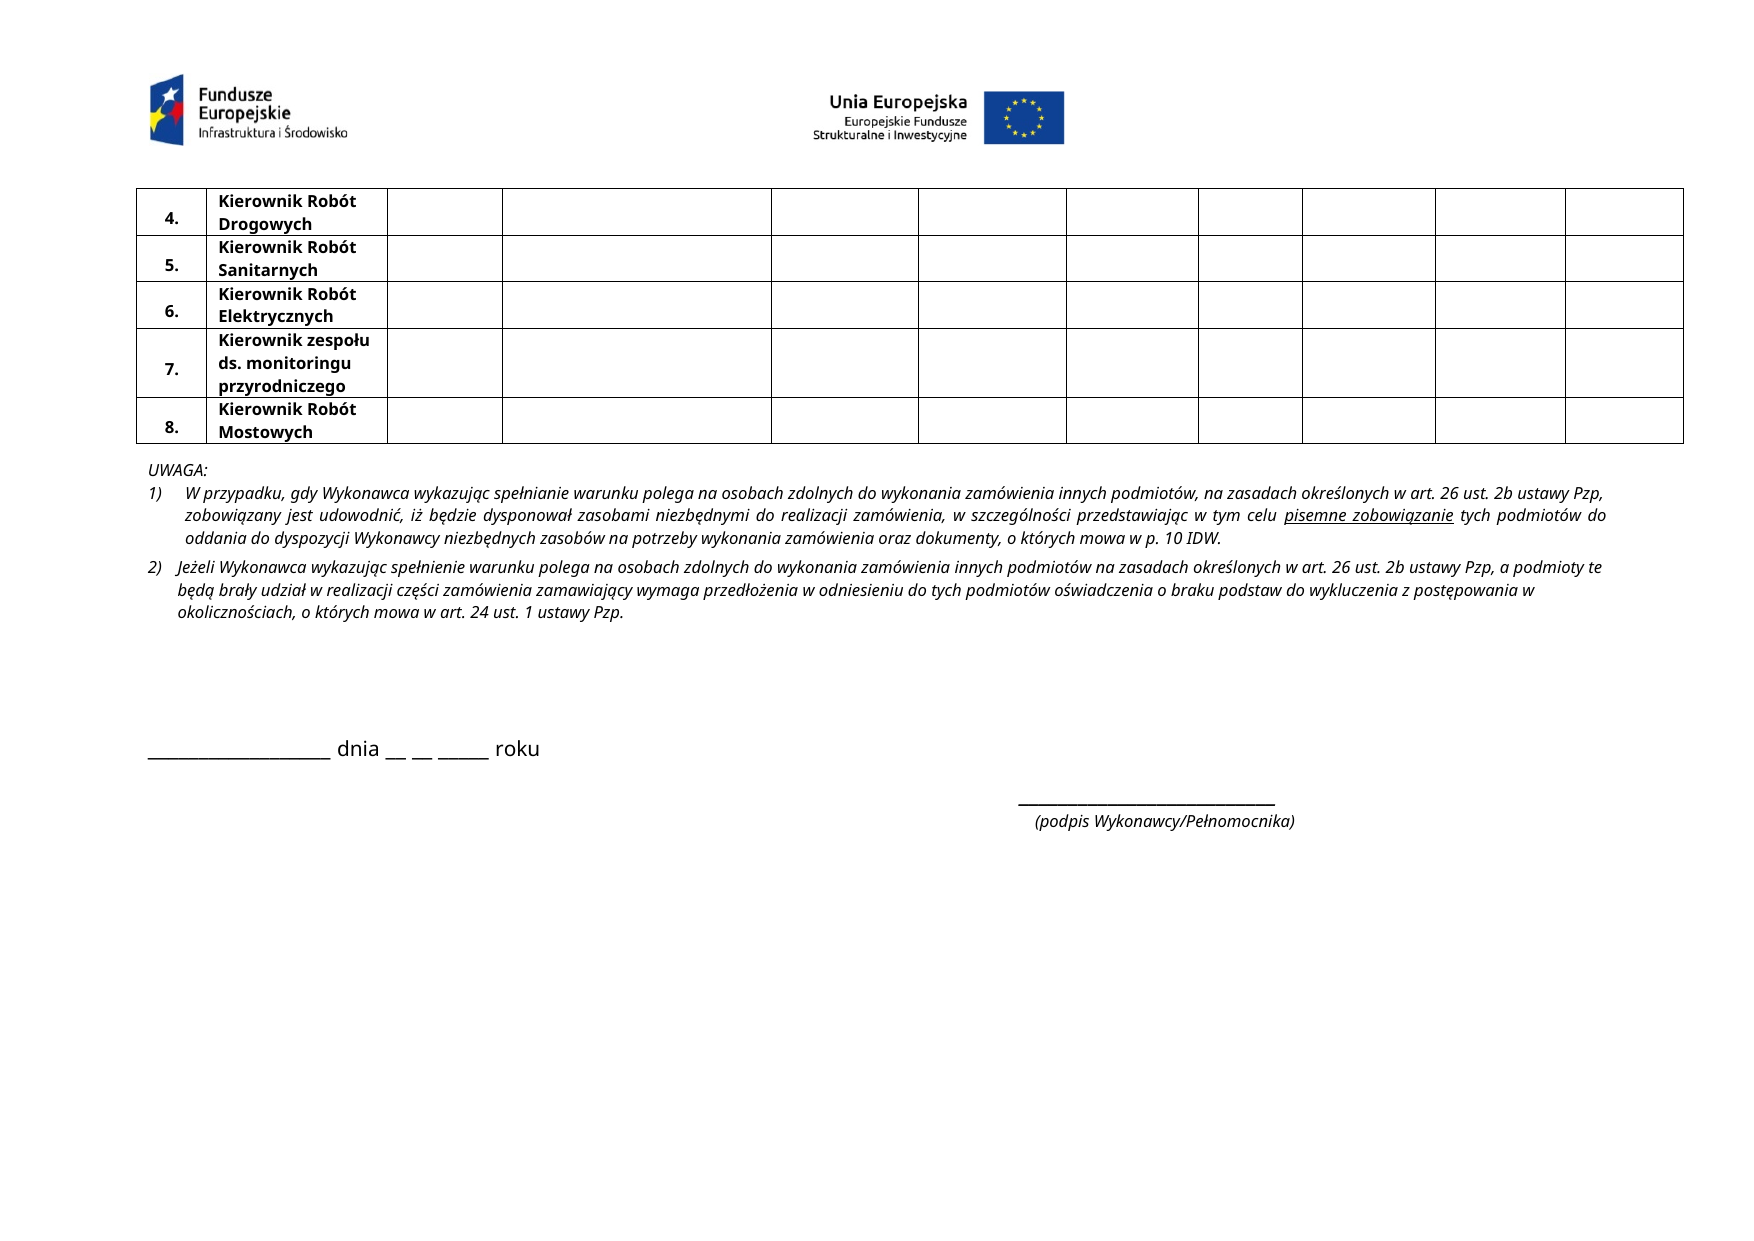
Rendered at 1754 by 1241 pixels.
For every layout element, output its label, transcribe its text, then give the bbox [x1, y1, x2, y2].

table_cell [503, 329, 771, 397]
list Jeżeli Wykonawca wykazując spełnienie warunku polega na osobach zdolnych do wykonania zamówienia innych podmiotów na zasadach określonych w art. 26 ust. 2b ustawy Pzp, a podmioty te będą brały udział w realizacji części zamówienia zamawiający wymaga przedłożenia w odniesieniu do tych podmiotów oświadczenia o braku podstaw do wykluczenia z postępowania w okolicznościach, o których mowa w art. 24 ust. 1 ustawy Pzp. [148, 556, 1606, 624]
table_cell [772, 398, 918, 443]
table_cell [1303, 329, 1435, 397]
table_cell [503, 398, 771, 443]
table_cell [772, 329, 918, 397]
table_cell [1436, 282, 1565, 328]
table_cell [1436, 398, 1565, 443]
table_cell [1199, 329, 1302, 397]
table_cell 7. [137, 329, 206, 397]
table_cell [1067, 236, 1198, 281]
table_cell [1436, 189, 1565, 235]
table_cell [919, 282, 1066, 328]
table_cell [388, 329, 502, 397]
table_cell [388, 189, 502, 235]
text __________________________ [148, 775, 1606, 809]
table_cell [1067, 189, 1198, 235]
text __________________ dnia __ __ _____ roku [148, 732, 1606, 763]
table_cell 8. [137, 398, 206, 443]
table_cell [1199, 189, 1302, 235]
table_cell Kierownik Robót Drogowych [207, 189, 387, 235]
table_cell [919, 398, 1066, 443]
table_cell [503, 236, 771, 281]
text UWAGA: [148, 458, 1606, 481]
picture [811, 91, 1065, 146]
table_cell [1436, 236, 1565, 281]
table_cell 5. [137, 236, 206, 281]
table_cell [1303, 189, 1435, 235]
text (podpis Wykonawcy/Pełnomocnika) [148, 809, 1606, 832]
table_cell [388, 236, 502, 281]
table_cell [772, 282, 918, 328]
table_cell [503, 282, 771, 328]
table_cell [1199, 236, 1302, 281]
table_cell [1566, 236, 1683, 281]
table_cell [919, 236, 1066, 281]
picture [147, 73, 348, 146]
table_cell [1067, 398, 1198, 443]
table_cell [772, 236, 918, 281]
table_cell [1067, 329, 1198, 397]
table_cell [1566, 189, 1683, 235]
table_cell [1566, 329, 1683, 397]
list W przypadku, gdy Wykonawca wykazując spełnianie warunku polega na osobach zdolnych do wykonania zamówienia innych podmiotów, na zasadach określonych w art. 26 ust. 2b ustawy Pzp, zobowiązany jest udowodnić, iż będzie dysponował zasobami niezbędnymi do realizacji zamówienia, w szczególności przedstawiając w tym celu pisemne zobowiązanie tych podmiotów do oddania do dyspozycji Wykonawcy niezbędnych zasobów na potrzeby wykonania zamówienia oraz dokumenty, o których mowa w p. 10 IDW. [148, 481, 1606, 549]
table_cell Kierownik zespołu ds. monitoringu przyrodniczego [207, 329, 387, 397]
table_cell [503, 189, 771, 235]
table_cell [919, 189, 1066, 235]
table_cell [1436, 329, 1565, 397]
table_cell [1303, 398, 1435, 443]
table_cell [772, 189, 918, 235]
table_cell Kierownik Robót Sanitarnych [207, 236, 387, 281]
table_cell 4. [137, 189, 206, 235]
table_cell [1199, 398, 1302, 443]
table_cell Kierownik Robót Mostowych [207, 398, 387, 443]
table_cell [1067, 282, 1198, 328]
table_cell 6. [137, 282, 206, 328]
table_cell [1566, 398, 1683, 443]
table_cell [388, 282, 502, 328]
table_cell Kierownik Robót Elektrycznych [207, 282, 387, 328]
table_cell [1303, 282, 1435, 328]
table_cell [388, 398, 502, 443]
table_cell [919, 329, 1066, 397]
table_cell [1199, 282, 1302, 328]
table_cell [1566, 282, 1683, 328]
table_cell [1303, 236, 1435, 281]
